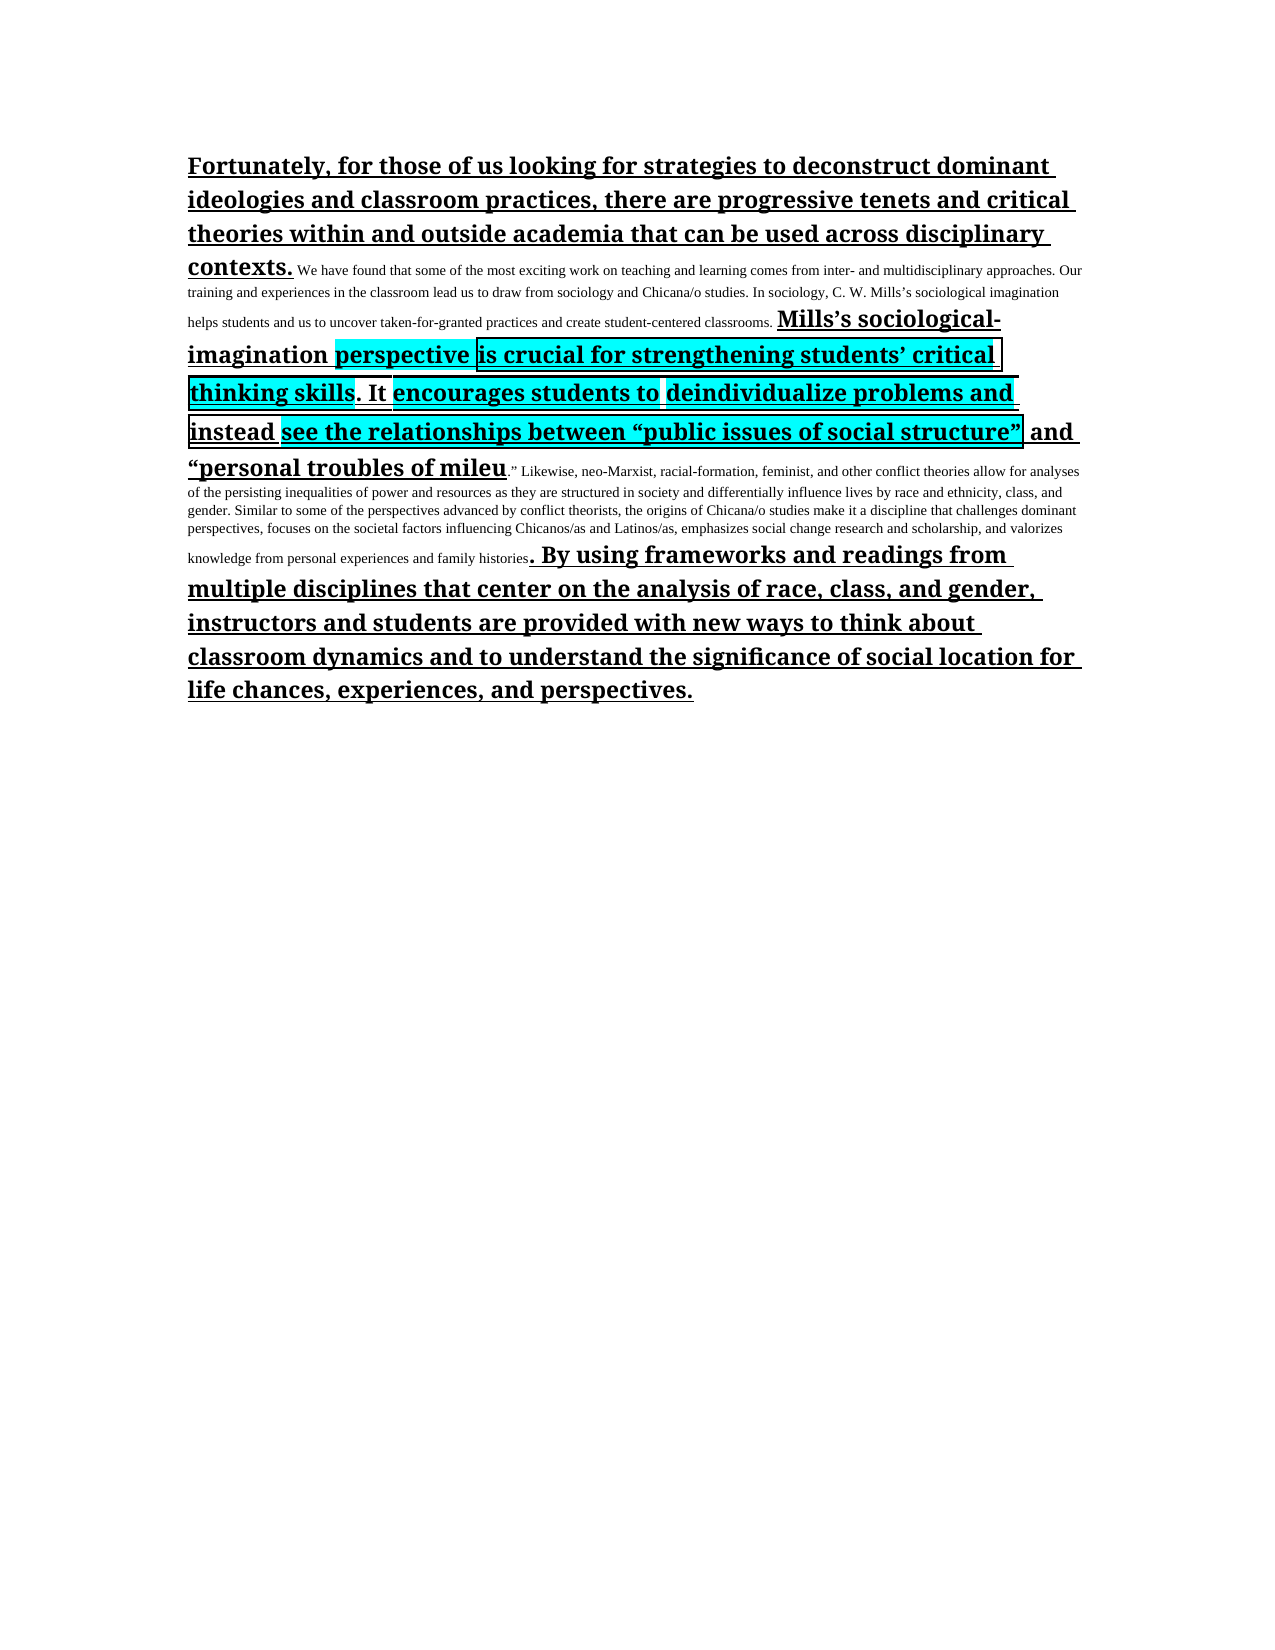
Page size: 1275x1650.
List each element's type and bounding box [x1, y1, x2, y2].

text [187, 150, 1087, 706]
